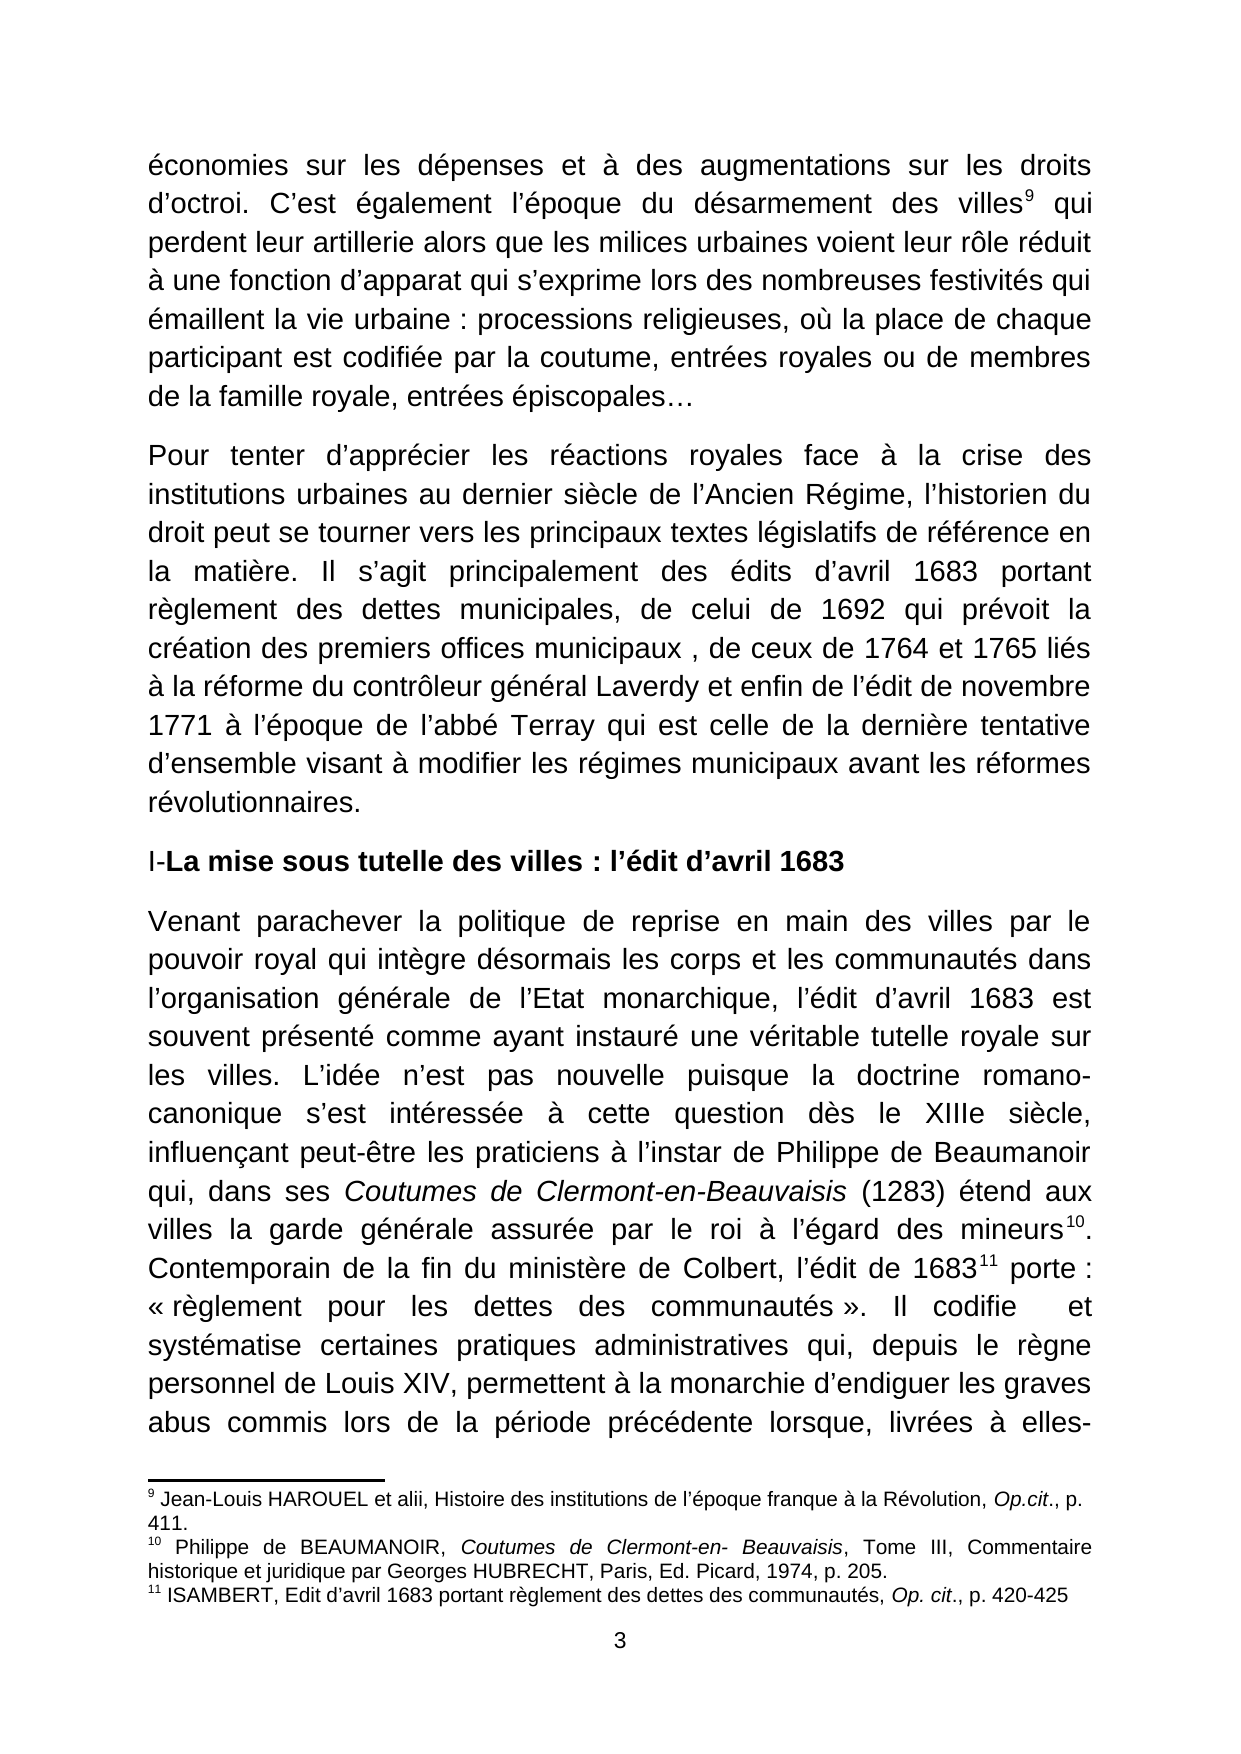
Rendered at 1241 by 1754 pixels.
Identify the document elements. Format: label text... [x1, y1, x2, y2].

text I-La mise sous tutelle des villes : l’édit d’avril 1683 [148, 844, 1093, 878]
text Pour tenter d’apprécier les réactions royales face à la crise des institutions urbaines au dernier siècle de l’Ancien Régime, l’historien du droit peut se tourner vers les principaux textes législatifs de référence en la matière. Il s’agit principalement des édits d’avril 1683 portant règlement des dettes municipales, de celui de 1692 qui prévoit la création des premiers offices municipaux , de ceux de 1764 et 1765 liés à la réforme du contrôleur général Laverdy et enfin de l’édit de novembre 1771 à l’époque de l’abbé Terray qui est celle de la dernière tentative d’ensemble visant à modifier les régimes municipaux avant les réformes révolutionnaires. [148, 438, 1093, 819]
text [148, 148, 1093, 412]
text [148, 904, 1093, 1438]
